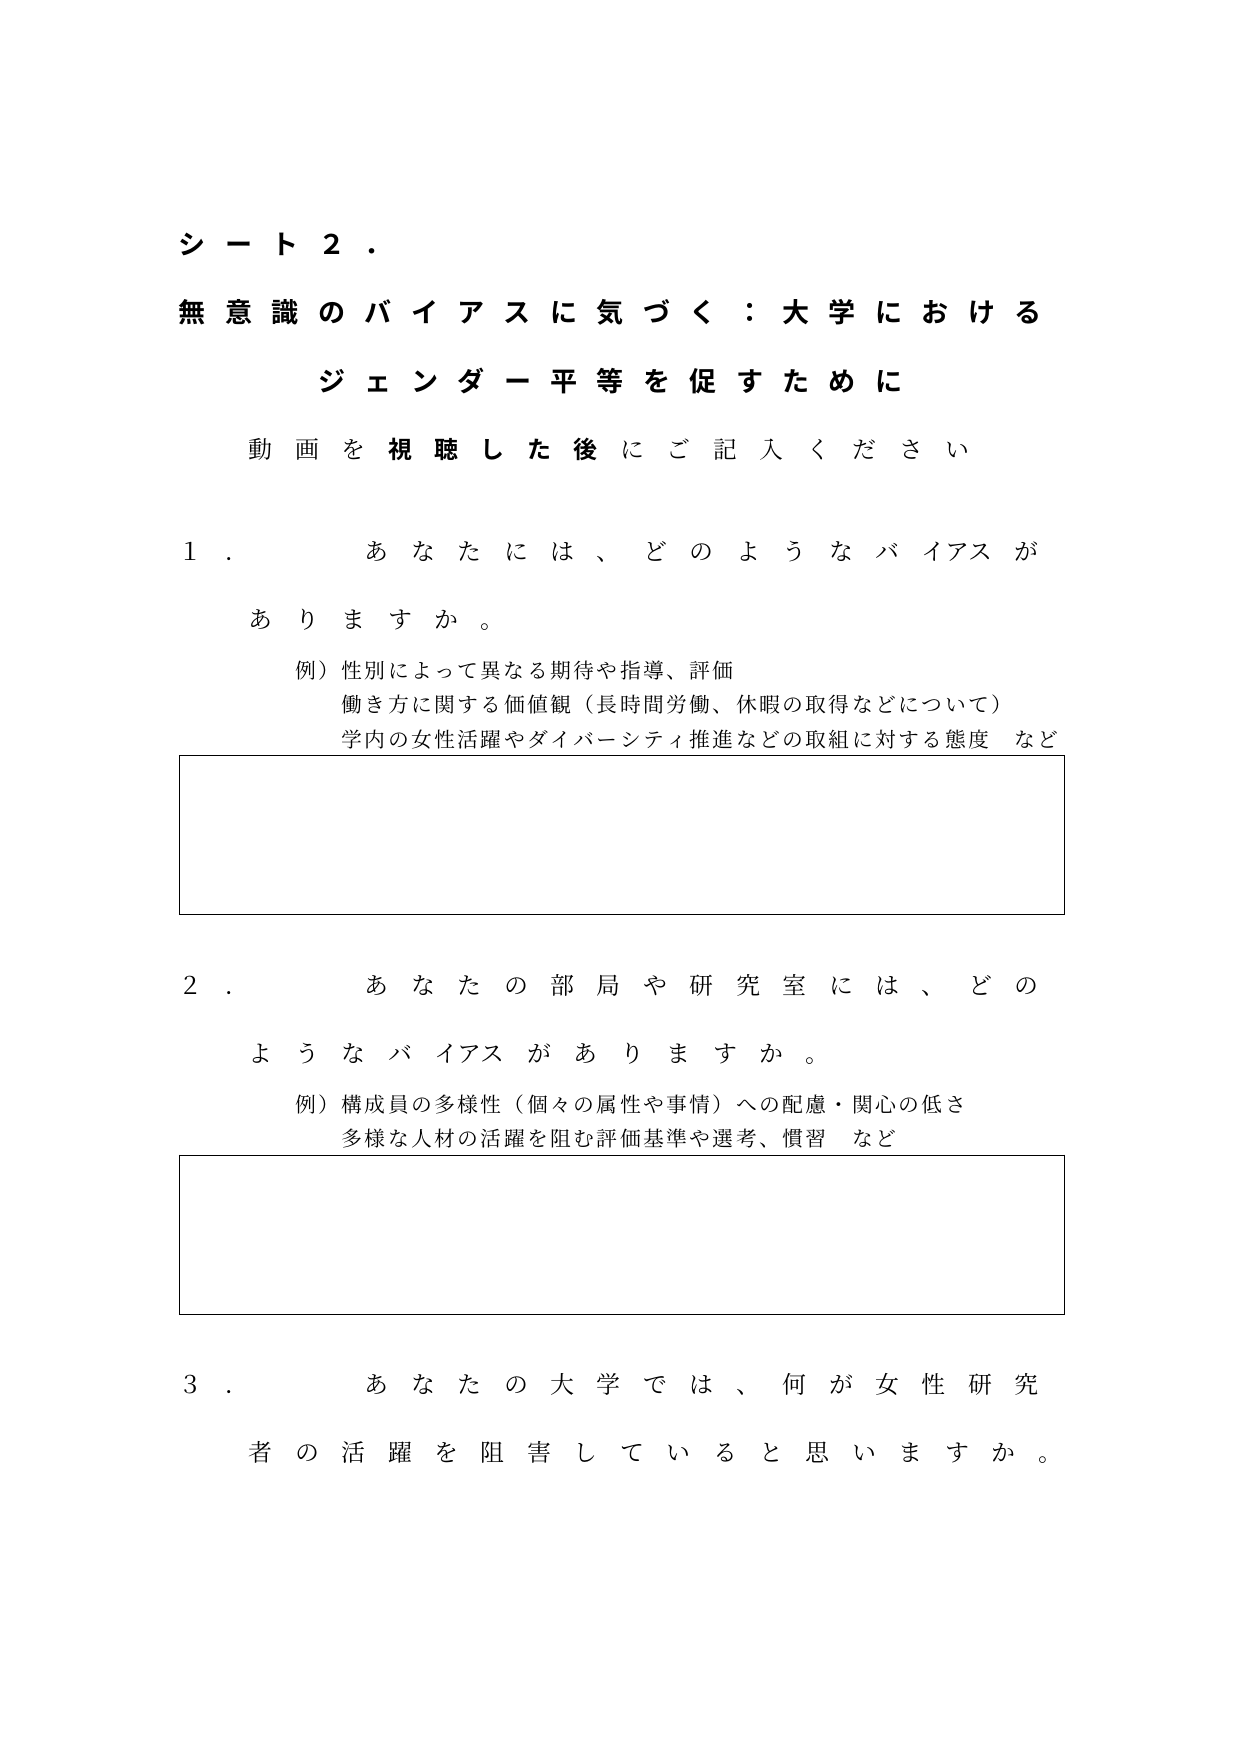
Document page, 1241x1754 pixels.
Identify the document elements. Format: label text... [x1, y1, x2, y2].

text 学内の女性活躍やダイバーシティ推進などの取組に対する態度 など [179, 721, 1061, 755]
text 例）構成員の多様性（個々の属性や事情）への配慮・関心の低さ [179, 1086, 1061, 1120]
list あなたには、どのようなバイアスがありますか。 [179, 516, 1061, 653]
list あなたの部局や研究室には、どのようなバイアスがありますか。 [179, 949, 1061, 1086]
text シート２． [179, 208, 1061, 277]
text 動画を視聴した後にご記入ください [179, 413, 1061, 482]
table_header [180, 756, 1064, 914]
text 例）性別によって異なる期待や指導、評価 [179, 653, 1061, 687]
text 多様な人材の活躍を阻む評価基準や選考、慣習 など [179, 1120, 1061, 1154]
text 働き方に関する価値観（長時間労働、休暇の取得などについて） [179, 687, 1061, 721]
list あなたの大学では、何が女性研究者の活躍を阻害していると思いますか。 [179, 1349, 1061, 1486]
table_header [180, 1156, 1064, 1314]
text 無意識のバイアスに気づく：大学におけるジェンダー平等を促すために [179, 277, 1061, 413]
